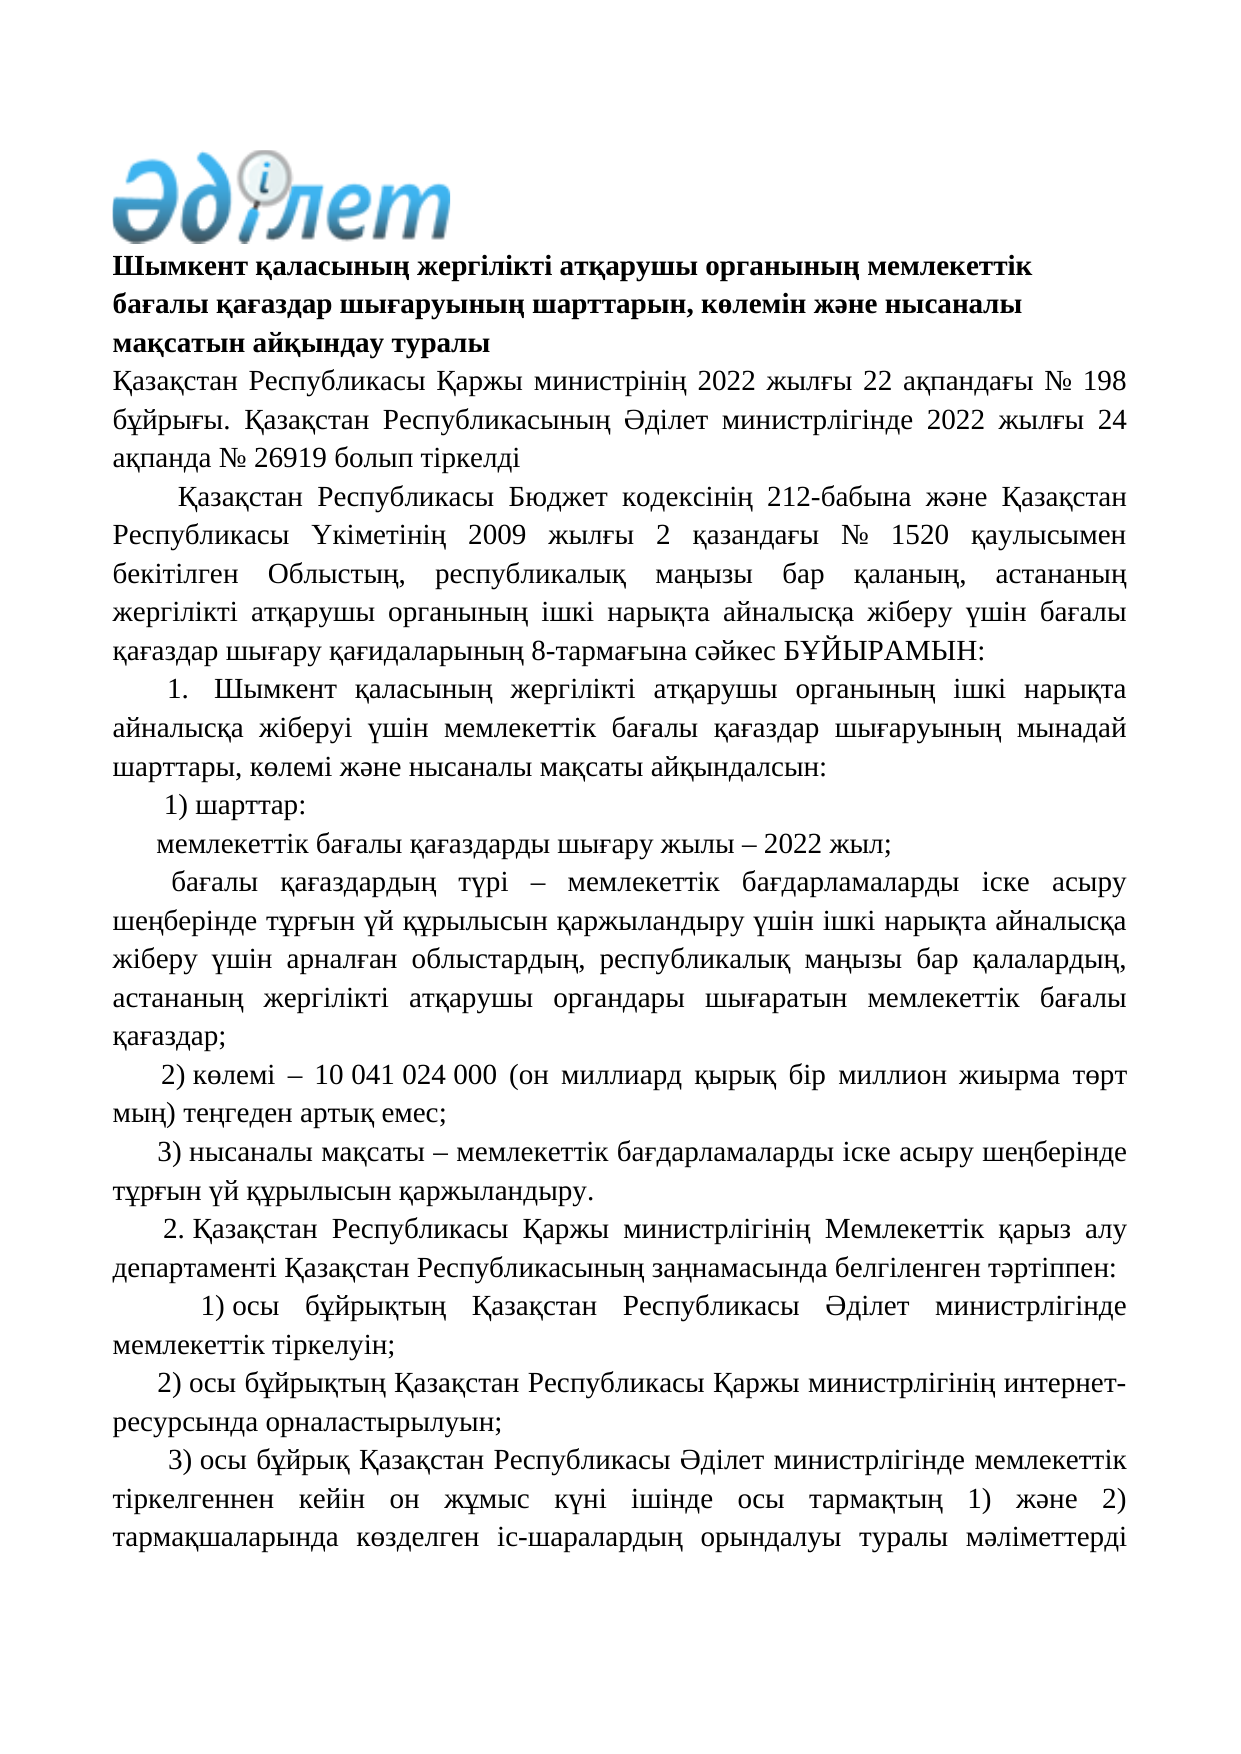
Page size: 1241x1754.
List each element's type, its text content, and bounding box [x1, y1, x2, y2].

text 1) осы бұйрықтың Қазақстан Республикасы Әдiлет министрлiгiнде мемлекеттік тіркелуін; [112, 1288, 1128, 1360]
text 1. Шымкент қаласының жергілікті атқарушы органының ішкі нарықта айналысқа жіберуі үшін мемлекеттік бағалы қағаздар шығаруының мынадай шарттары, көлемі және нысаналы мақсаты айқындалсын: [112, 672, 1128, 782]
text 2) осы бұйрықтың Қазақстан Республикасы Қаржы министрлігінің интернет-ресурсында орналастырылуын; [112, 1365, 1128, 1437]
text 1) шарттар: [112, 787, 1128, 821]
text бағалы қағаздардың түрі – мемлекеттік бағдарламаларды іске асыру шеңберінде тұрғын үй құрылысын қаржыландыру үшін ішкі нарықта айналысқа жіберу үшін арналған облыстардың, республикалық маңызы бар қалалардың, астананың жергілікті атқарушы органдары шығаратын мемлекеттік бағалы қағаздар; [112, 864, 1128, 1052]
text Қазақстан Республикасы Бюджет кодексінің 212-бабына және Қазақстан Республикасы Үкіметінің 2009 жылғы 2 қазандағы № 1520 қаулысымен бекітілген Облыстың, республикалық маңызы бар қаланың, астананың жергілікті атқарушы органының ішкі нарықта айналысқа жіберу үшін бағалы қағаздар шығару қағидаларының 8-тармағына сәйкес БҰЙЫРАМЫН: [112, 479, 1128, 667]
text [112, 1442, 1128, 1553]
text 2. Қазақстан Республикасы Қаржы министрлігінің Мемлекеттік қарыз алу департаменті Қазақстан Республикасының заңнамасында белгіленген тәртіппен: [112, 1211, 1128, 1283]
text мемлекеттік бағалы қағаздарды шығару жылы – 2022 жыл; [112, 826, 1128, 859]
text Қазақстан Республикасы Қаржы министрінің 2022 жылғы 22 ақпандағы № 198 бұйрығы. Қазақстан Республикасының Әділет министрлігінде 2022 жылғы 24 ақпанда № 26919 болып тіркелді [112, 363, 1128, 474]
text 3) нысаналы мақсаты – мемлекеттік бағдарламаларды іске асыру шеңберінде тұрғын үй құрылысын қаржыландыру. [112, 1134, 1128, 1206]
text Шымкент қаласының жергілікті атқарушы органының мемлекеттік бағалы қағаздар шығаруының шарттарын, көлемін және нысаналы мақсатын айқындау туралы [112, 248, 1128, 358]
picture [112, 150, 451, 244]
text 2) көлемі – 10 041 024 000 (он миллиард қырық бір миллион жиырма төрт мың) теңгеден артық емес; [112, 1057, 1128, 1129]
